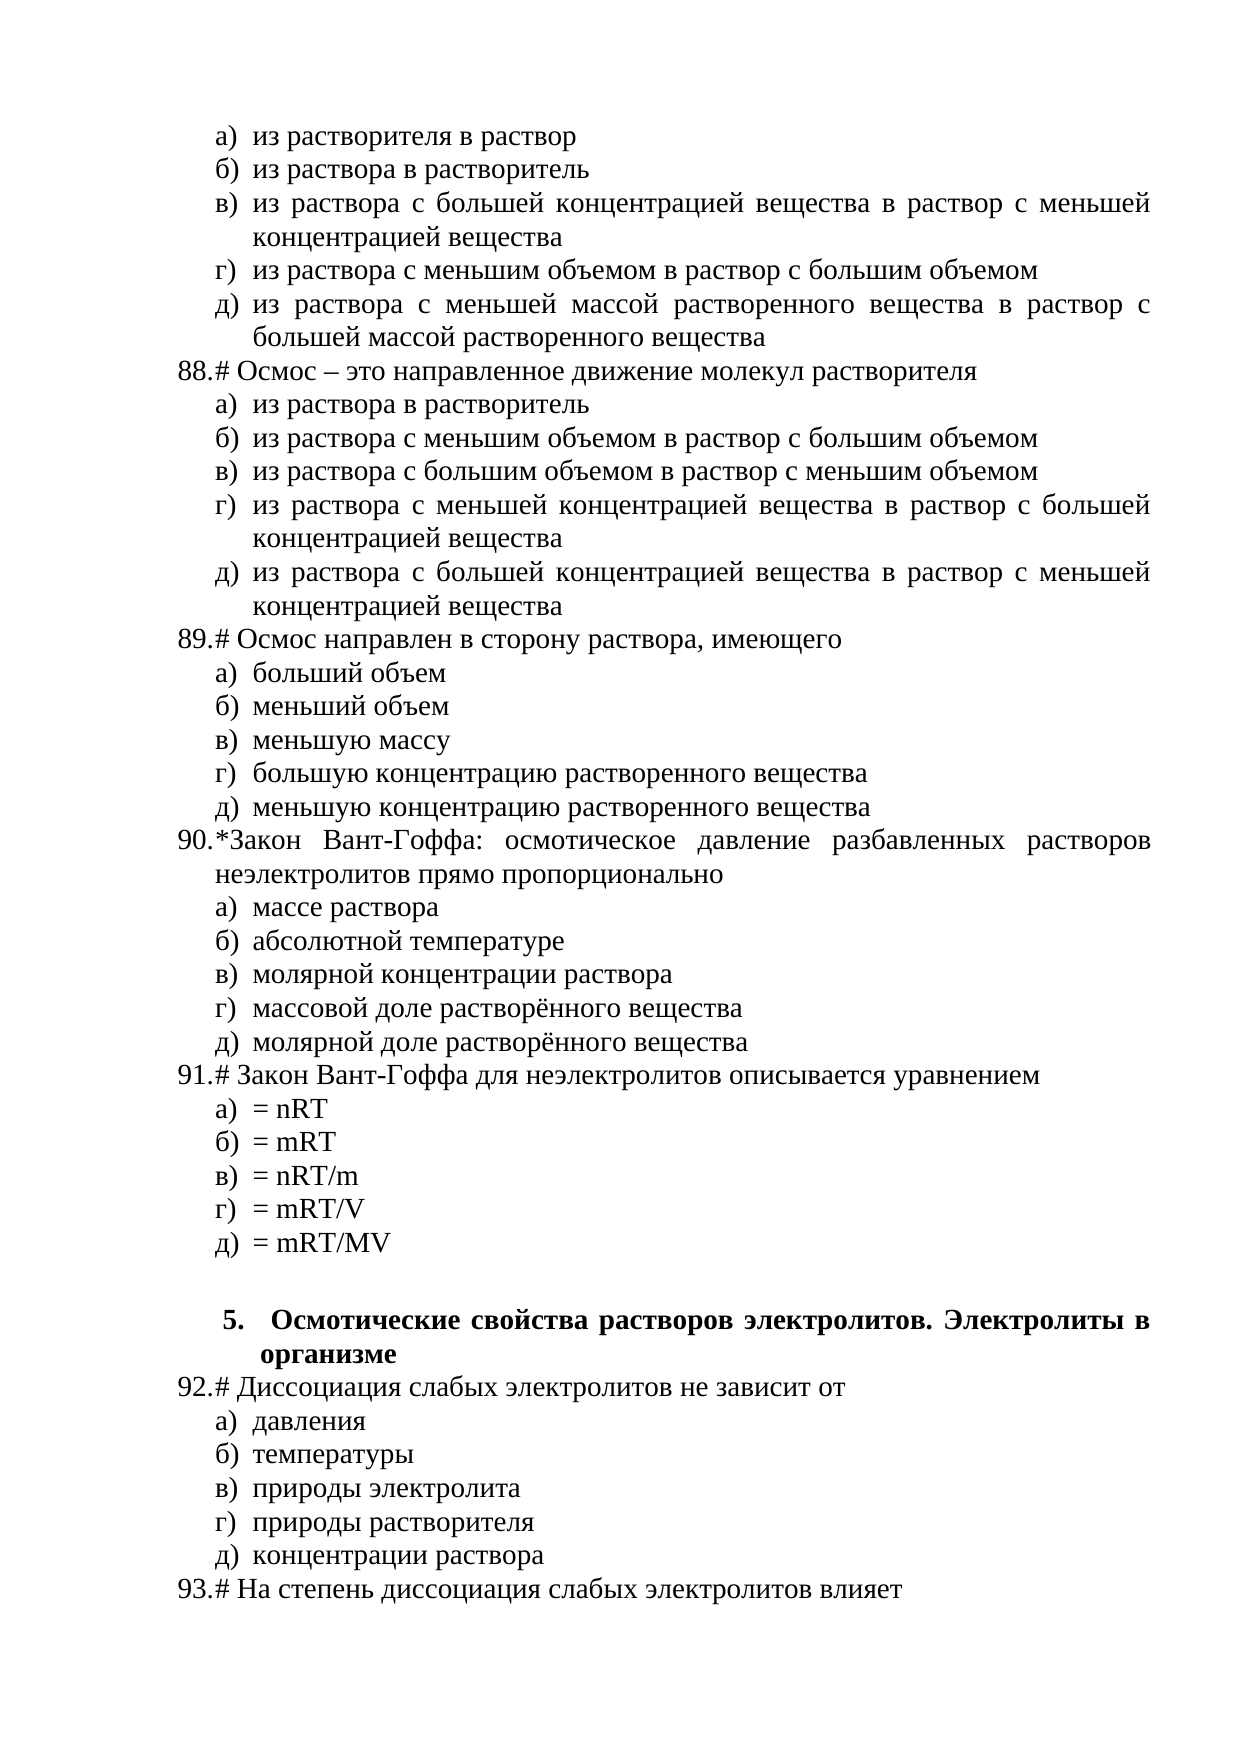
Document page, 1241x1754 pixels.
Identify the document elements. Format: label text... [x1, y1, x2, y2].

list больший объем [215, 655, 1152, 688]
list меньший объем [215, 688, 1152, 722]
list давления [215, 1403, 1152, 1437]
list из раствора в растворитель [215, 386, 1152, 420]
list *Закон Вант-Гоффа: осмотическое давление разбавленных растворов неэлектролитов прямо пропорционально [177, 822, 1152, 889]
list из растворителя в раствор [215, 118, 1152, 152]
list из раствора с большим объемом в раствор с меньшим объемом [215, 453, 1152, 487]
list = mRT/V [215, 1191, 1152, 1225]
list = mRT/MV [215, 1225, 1152, 1258]
list большую концентрацию растворенного вещества [215, 755, 1152, 789]
list # Осмос направлен в сторону раствора, имеющего [177, 621, 1152, 655]
list из раствора с большей концентрацией вещества в раствор с меньшей концентрацией вещества [215, 185, 1152, 252]
list из раствора с меньшим объемом в раствор с большим объемом [215, 420, 1152, 453]
list природы растворителя [215, 1504, 1152, 1537]
list из раствора с большей концентрацией вещества в раствор с меньшей концентрацией вещества [215, 554, 1152, 621]
list молярной концентрации раствора [215, 957, 1152, 990]
list # Закон Вант-Гоффа для неэлектролитов описывается уравнением [177, 1057, 1152, 1091]
list # Диссоциация слабых электролитов не зависит от [177, 1369, 1152, 1403]
list Осмотические свойства растворов электролитов. Электролиты в организме [222, 1302, 1152, 1369]
list = nRT/m [215, 1158, 1152, 1191]
list меньшую концентрацию растворенного вещества [215, 789, 1152, 822]
list абсолютной температуре [215, 923, 1152, 957]
list массовой доле растворённого вещества [215, 990, 1152, 1024]
list # На степень диссоциация слабых электролитов влияет [177, 1571, 1152, 1604]
list = nRT [215, 1091, 1152, 1124]
list из раствора с меньшей массой растворенного вещества в раствор с большей массой растворенного вещества [215, 286, 1152, 353]
list из раствора с меньшей концентрацией вещества в раствор с большей концентрацией вещества [215, 487, 1152, 554]
list массе раствора [215, 889, 1152, 923]
list концентрации раствора [215, 1537, 1152, 1571]
list из раствора с меньшим объемом в раствор с большим объемом [215, 252, 1152, 286]
list температуры [215, 1437, 1152, 1470]
list = mRT [215, 1124, 1152, 1158]
list молярной доле растворённого вещества [215, 1024, 1152, 1057]
list меньшую массу [215, 722, 1152, 755]
list природы электролита [215, 1470, 1152, 1504]
list из раствора в растворитель [215, 152, 1152, 185]
list # Осмос – это направленное движение молекул растворителя [177, 353, 1152, 386]
